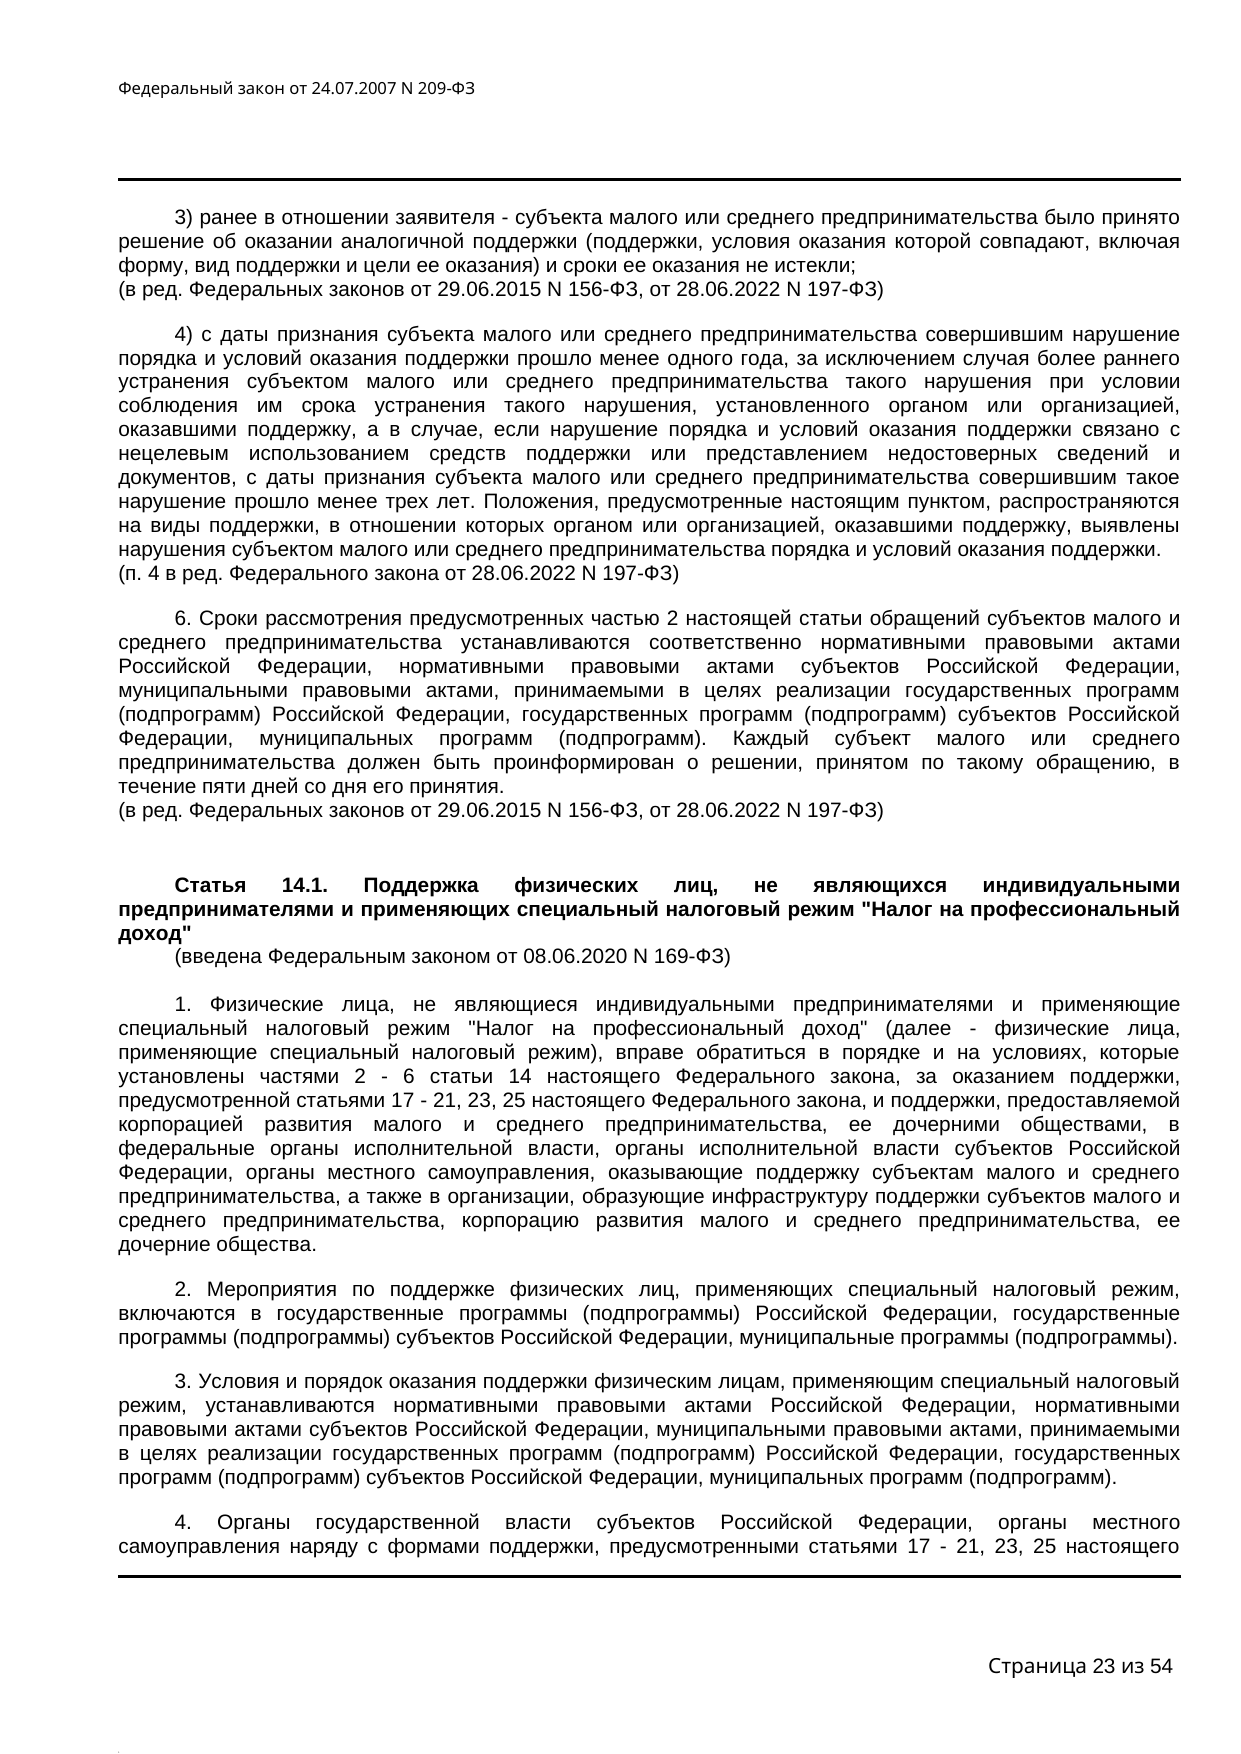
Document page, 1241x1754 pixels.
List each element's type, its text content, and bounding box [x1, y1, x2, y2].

text 1. Физические лица, не являющиеся индивидуальными предпринимателями и применяющие специальный налоговый режим "Налог на профессиональный доход" (далее - физические лица, применяющие специальный налоговый режим), вправе обратиться в порядке и на условиях, которые установлены частями 2 - 6 статьи 14 настоящего Федерального закона, за оказанием поддержки, предусмотренной статьями 17 - 21, 23, 25 настоящего Федерального закона, и поддержки, предоставляемой корпорацией развития малого и среднего предпринимательства, ее дочерними обществами, в федеральные органы исполнительной власти, органы исполнительной власти субъектов Российской Федерации, органы местного самоуправления, оказывающие поддержку субъектам малого и среднего предпринимательства, а также в организации, образующие инфраструктуру поддержки субъектов малого и среднего предпринимательства, корпорацию развития малого и среднего предпринимательства, ее дочерние общества. [118, 992, 1181, 1256]
text (п. 4 в ред. Федерального закона от 28.06.2022 N 197-ФЗ) [118, 561, 1181, 585]
text (введена Федеральным законом от 08.06.2020 N 169-ФЗ) [118, 944, 1181, 968]
text 6. Сроки рассмотрения предусмотренных частью 2 настоящей статьи обращений субъектов малого и среднего предпринимательства устанавливаются соответственно нормативными правовыми актами Российской Федерации, нормативными правовыми актами субъектов Российской Федерации, муниципальными правовыми актами, принимаемыми в целях реализации государственных программ (подпрограмм) Российской Федерации, государственных программ (подпрограмм) субъектов Российской Федерации, муниципальных программ (подпрограмм). Каждый субъект малого или среднего предпринимательства должен быть проинформирован о решении, принятом по такому обращению, в течение пяти дней со дня его принятия. [118, 606, 1181, 797]
text (в ред. Федеральных законов от 29.06.2015 N 156-ФЗ, от 28.06.2022 N 197-ФЗ) [118, 277, 1181, 301]
text 2. Мероприятия по поддержке физических лиц, применяющих специальный налоговый режим, включаются в государственные программы (подпрограммы) Российской Федерации, государственные программы (подпрограммы) субъектов Российской Федерации, муниципальные программы (подпрограммы). [118, 1277, 1181, 1348]
text 3. Условия и порядок оказания поддержки физическим лицам, применяющим специальный налоговый режим, устанавливаются нормативными правовыми актами Российской Федерации, нормативными правовыми актами субъектов Российской Федерации, муниципальными правовыми актами, принимаемыми в целях реализации государственных программ (подпрограмм) Российской Федерации, государственных программ (подпрограмм) субъектов Российской Федерации, муниципальных программ (подпрограмм). [118, 1369, 1181, 1489]
text 4) с даты признания субъекта малого или среднего предпринимательства совершившим нарушение порядка и условий оказания поддержки прошло менее одного года, за исключением случая более раннего устранения субъектом малого или среднего предпринимательства такого нарушения при условии соблюдения им срока устранения такого нарушения, установленного органом или организацией, оказавшими поддержку, а в случае, если нарушение порядка и условий оказания поддержки связано с нецелевым использованием средств поддержки или представлением недостоверных сведений и документов, с даты признания субъекта малого или среднего предпринимательства совершившим такое нарушение прошло менее трех лет. Положения, предусмотренные настоящим пунктом, распространяются на виды поддержки, в отношении которых органом или организацией, оказавшими поддержку, выявлены нарушения субъектом малого или среднего предпринимательства порядка и условий оказания поддержки. [118, 321, 1181, 561]
title Статья 14.1. Поддержка физических лиц, не являющихся индивидуальными предпринимателями и применяющих специальный налоговый режим "Налог на профессиональный доход" [118, 872, 1181, 944]
text 3) ранее в отношении заявителя - субъекта малого или среднего предпринимательства было принято решение об оказании аналогичной поддержки (поддержки, условия оказания которой совпадают, включая форму, вид поддержки и цели ее оказания) и сроки ее оказания не истекли; [118, 205, 1181, 277]
text (в ред. Федеральных законов от 29.06.2015 N 156-ФЗ, от 28.06.2022 N 197-ФЗ) [118, 797, 1181, 821]
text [118, 1510, 1181, 1558]
